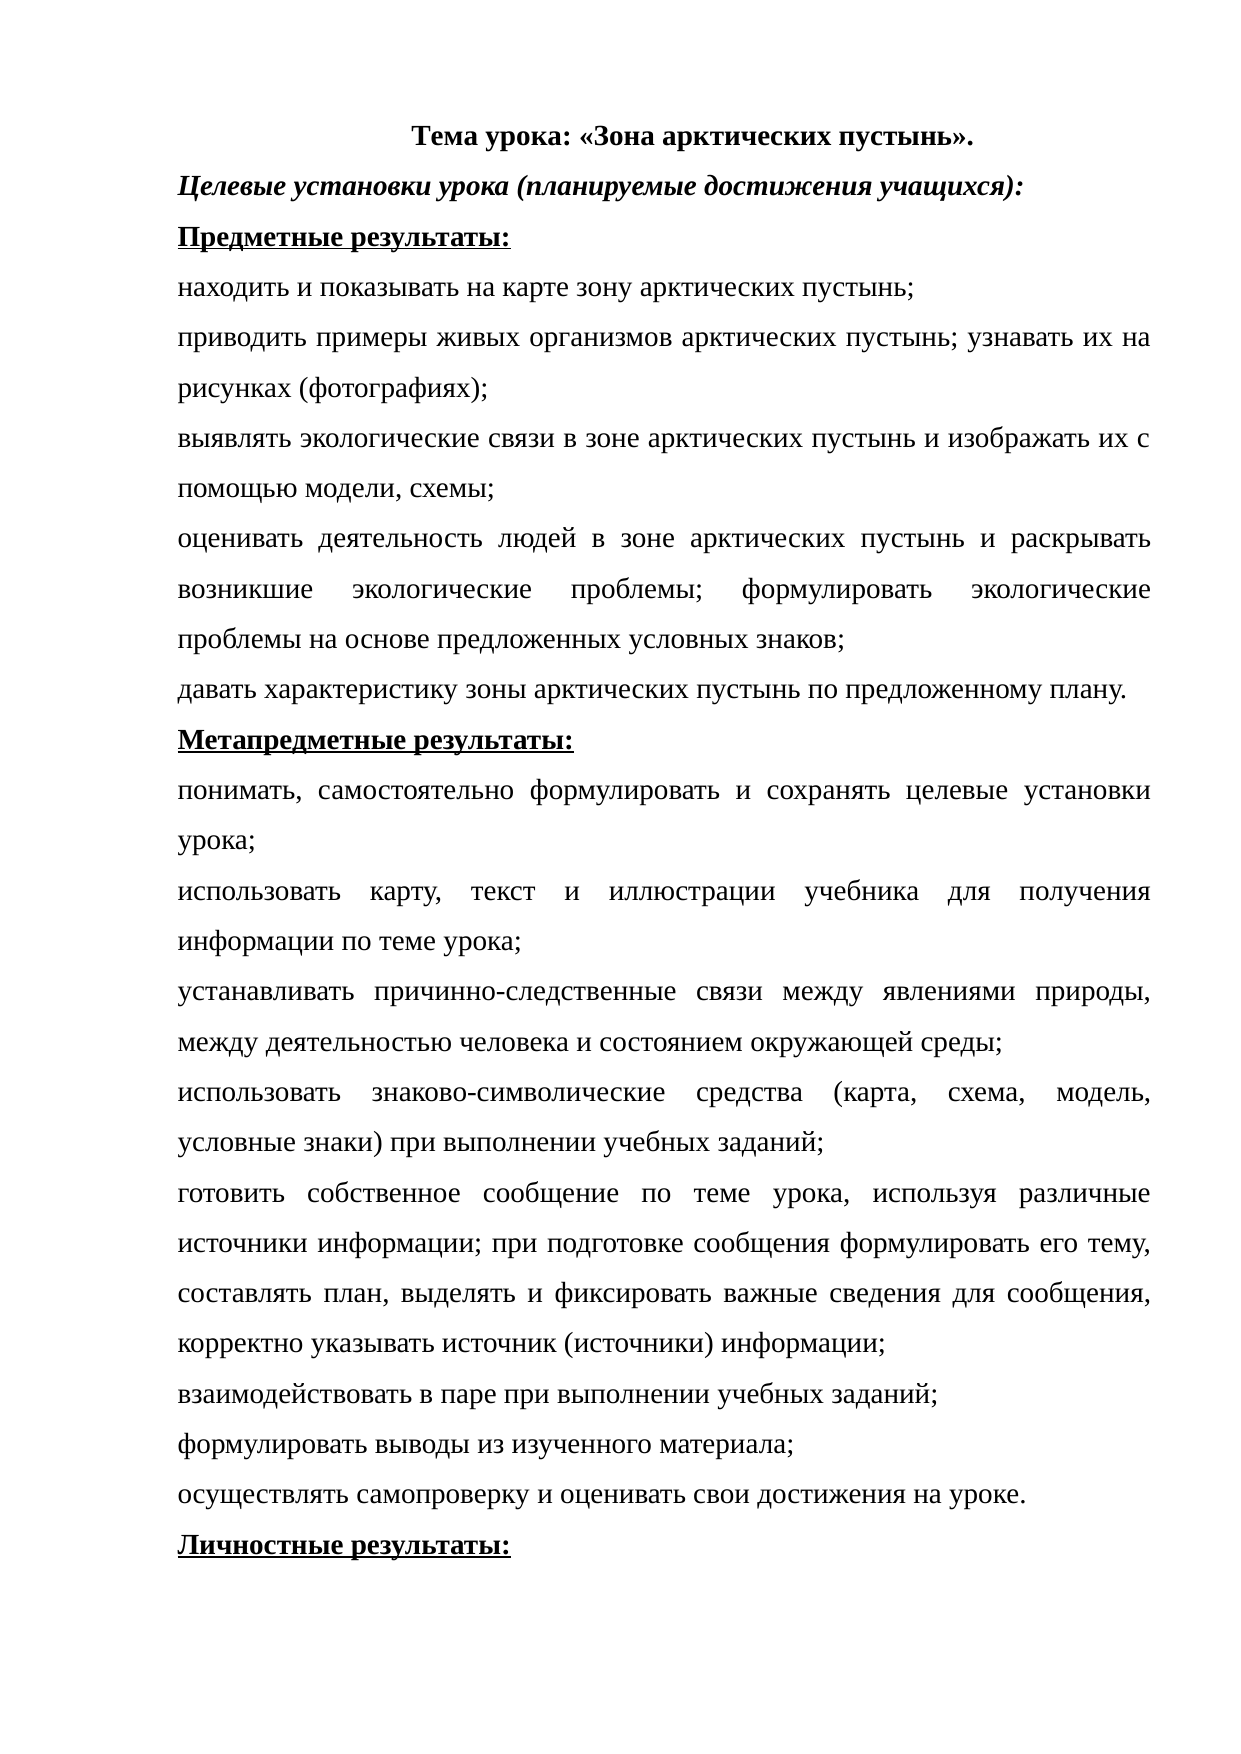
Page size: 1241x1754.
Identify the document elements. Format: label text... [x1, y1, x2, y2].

text находить и показывать на карте зону арктических пустынь; [177, 269, 1152, 303]
text готовить собственное сообщение по теме урока, используя различные источники информации; при подготовке сообщения формулировать его тему, составлять план, выделять и фиксировать важные сведения для сообщения, корректно указывать источник (источники) информации; [177, 1175, 1152, 1359]
text взаимодействовать в паре при выполнении учебных заданий; [177, 1376, 1152, 1409]
text Тема урока: «Зона арктических пустынь». [177, 118, 1152, 152]
text осуществлять самопроверку и оценивать свои достижения на уроке. [177, 1477, 1152, 1510]
text оценивать деятельность людей в зоне арктических пустынь и раскрывать возникшие экологические проблемы; формулировать экологические проблемы на основе предложенных условных знаков; [177, 521, 1152, 655]
text понимать, самостоятельно формулировать и сохранять целевые установки урока; [177, 772, 1152, 856]
text использовать знаково-символические средства (карта, схема, модель, условные знаки) при выполнении учебных заданий; [177, 1074, 1152, 1158]
text Личностные результаты: [177, 1527, 1152, 1560]
text формулировать выводы из изученного материала; [177, 1426, 1152, 1460]
text Метапредметные результаты: [177, 722, 1152, 755]
text устанавливать причинно-следственные связи между явлениями природы, между деятельностью человека и состоянием окружающей среды; [177, 973, 1152, 1057]
text выявлять экологические связи в зоне арктических пустынь и изображать их с помощью модели, схемы; [177, 420, 1152, 504]
text давать характеристику зоны арктических пустынь по предложенному плану. [177, 672, 1152, 705]
text Предметные результаты: [177, 219, 1152, 252]
text приводить примеры живых организмов арктических пустынь; узнавать их на рисунках (фотографиях); [177, 319, 1152, 403]
text Целевые установки урока (планируемые достижения учащихся): [177, 168, 1152, 202]
text использовать карту, текст и иллюстрации учебника для получения информации по теме урока; [177, 873, 1152, 957]
